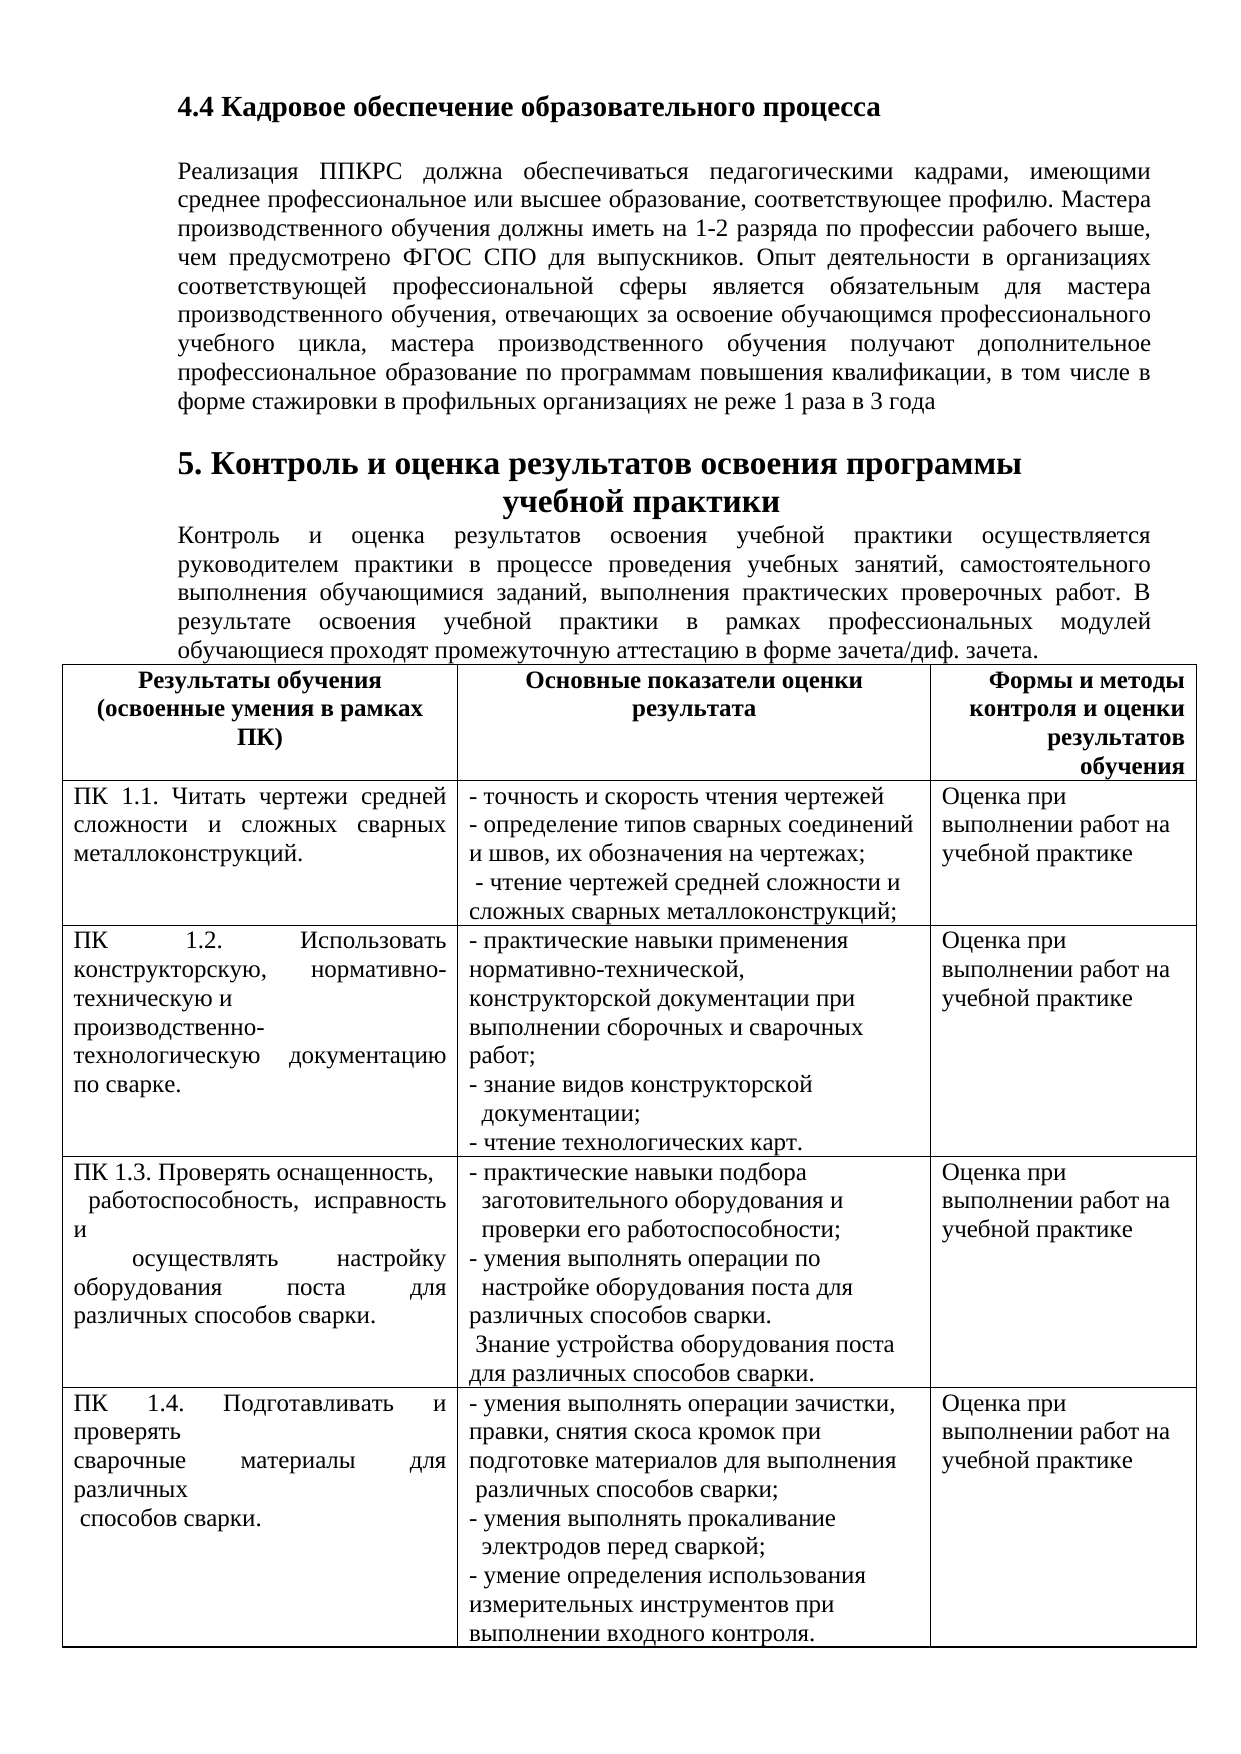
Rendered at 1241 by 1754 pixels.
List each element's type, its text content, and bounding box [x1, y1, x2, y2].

table_header Формы и методы контроля и оценки результатов обучения [931, 665, 1196, 780]
table_cell ПК 1.2. Использовать конструкторскую, нормативно-техническую и производственно-технологическую документацию по сварке. [63, 926, 457, 1156]
table_cell ПК 1.1. Читать чертежи средней сложности и сложных сварных металлоконструкций. [63, 781, 457, 924]
table_cell - практические навыки подбора заготовительного оборудования и проверки его работоспособности; - умения выполнять операции по настройке оборудования поста для различных способов сварки. Знание устройства оборудования поста для различных способов сварки. [458, 1157, 930, 1387]
table_cell ПК 1.4. Подготавливать и проверять сварочные материалы для различных способов сварки. [63, 1388, 457, 1646]
table_header Результаты обучения (освоенные умения в рамках ПК) [63, 665, 457, 780]
table_cell Оценка при выполнении работ на учебной практике [931, 926, 1196, 1156]
table_cell - точность и скорость чтения чертежей - определение типов сварных соединений и швов, их обозначения на чертежах; - чтение чертежей средней сложности и сложных сварных металлоконструкций; [458, 781, 930, 924]
table_cell - практические навыки применения нормативно-технической, конструкторской документации при выполнении сборочных и сварочных работ; - знание видов конструкторской документации; - чтение технологических карт. [458, 926, 930, 1156]
table_cell Оценка при выполнении работ на учебной практике [931, 1157, 1196, 1387]
text 4.4 Кадровое обеспечение образовательного процесса [177, 89, 1152, 122]
table_cell Оценка при выполнении работ на учебной практике [931, 781, 1196, 924]
table_cell - умения выполнять операции зачистки, правки, снятия скоса кромок при подготовке материалов для выполнения различных способов сварки; - умения выполнять прокаливание электродов перед сваркой; - умение определения использования измерительных инструментов при выполнении входного контроля. [458, 1388, 930, 1646]
table_cell ПК 1.3. Проверять оснащенность, работоспособность, исправность и осуществлять настройку оборудования поста для различных способов сварки. [63, 1157, 457, 1387]
text 5. Контроль и оценка результатов освоения программы [177, 443, 1152, 482]
text Контроль и оценка результатов освоения учебной практики осуществляется руководителем практики в процессе проведения учебных занятий, самостоятельного выполнения обучающимися заданий, выполнения практических проверочных работ. В результате освоения учебной практики в рамках профессиональных модулей обучающиеся проходят промежуточную аттестацию в форме зачета/диф. зачета. [177, 520, 1152, 664]
text Реализация ППКРС должна обеспечиваться педагогическими кадрами, имеющими среднее профессиональное или высшее образование, соответствующее профилю. Мастера производственного обучения должны иметь на 1-2 разряда по профессии рабочего выше, чем предусмотрено ФГОС СПО для выпускников. Опыт деятельности в организациях соответствующей профессиональной сферы является обязательным для мастера производственного обучения, отвечающих за освоение обучающимся профессионального учебного цикла, мастера производственного обучения получают дополнительное профессиональное образование по программам повышения квалификации, в том числе в форме стажировки в профильных организациях не реже 1 раза в 3 года [177, 156, 1152, 414]
table_cell Оценка при выполнении работ на учебной практике [931, 1388, 1196, 1646]
table_header Основные показатели оценки результата [458, 665, 930, 780]
text учебной практики [177, 482, 1152, 520]
